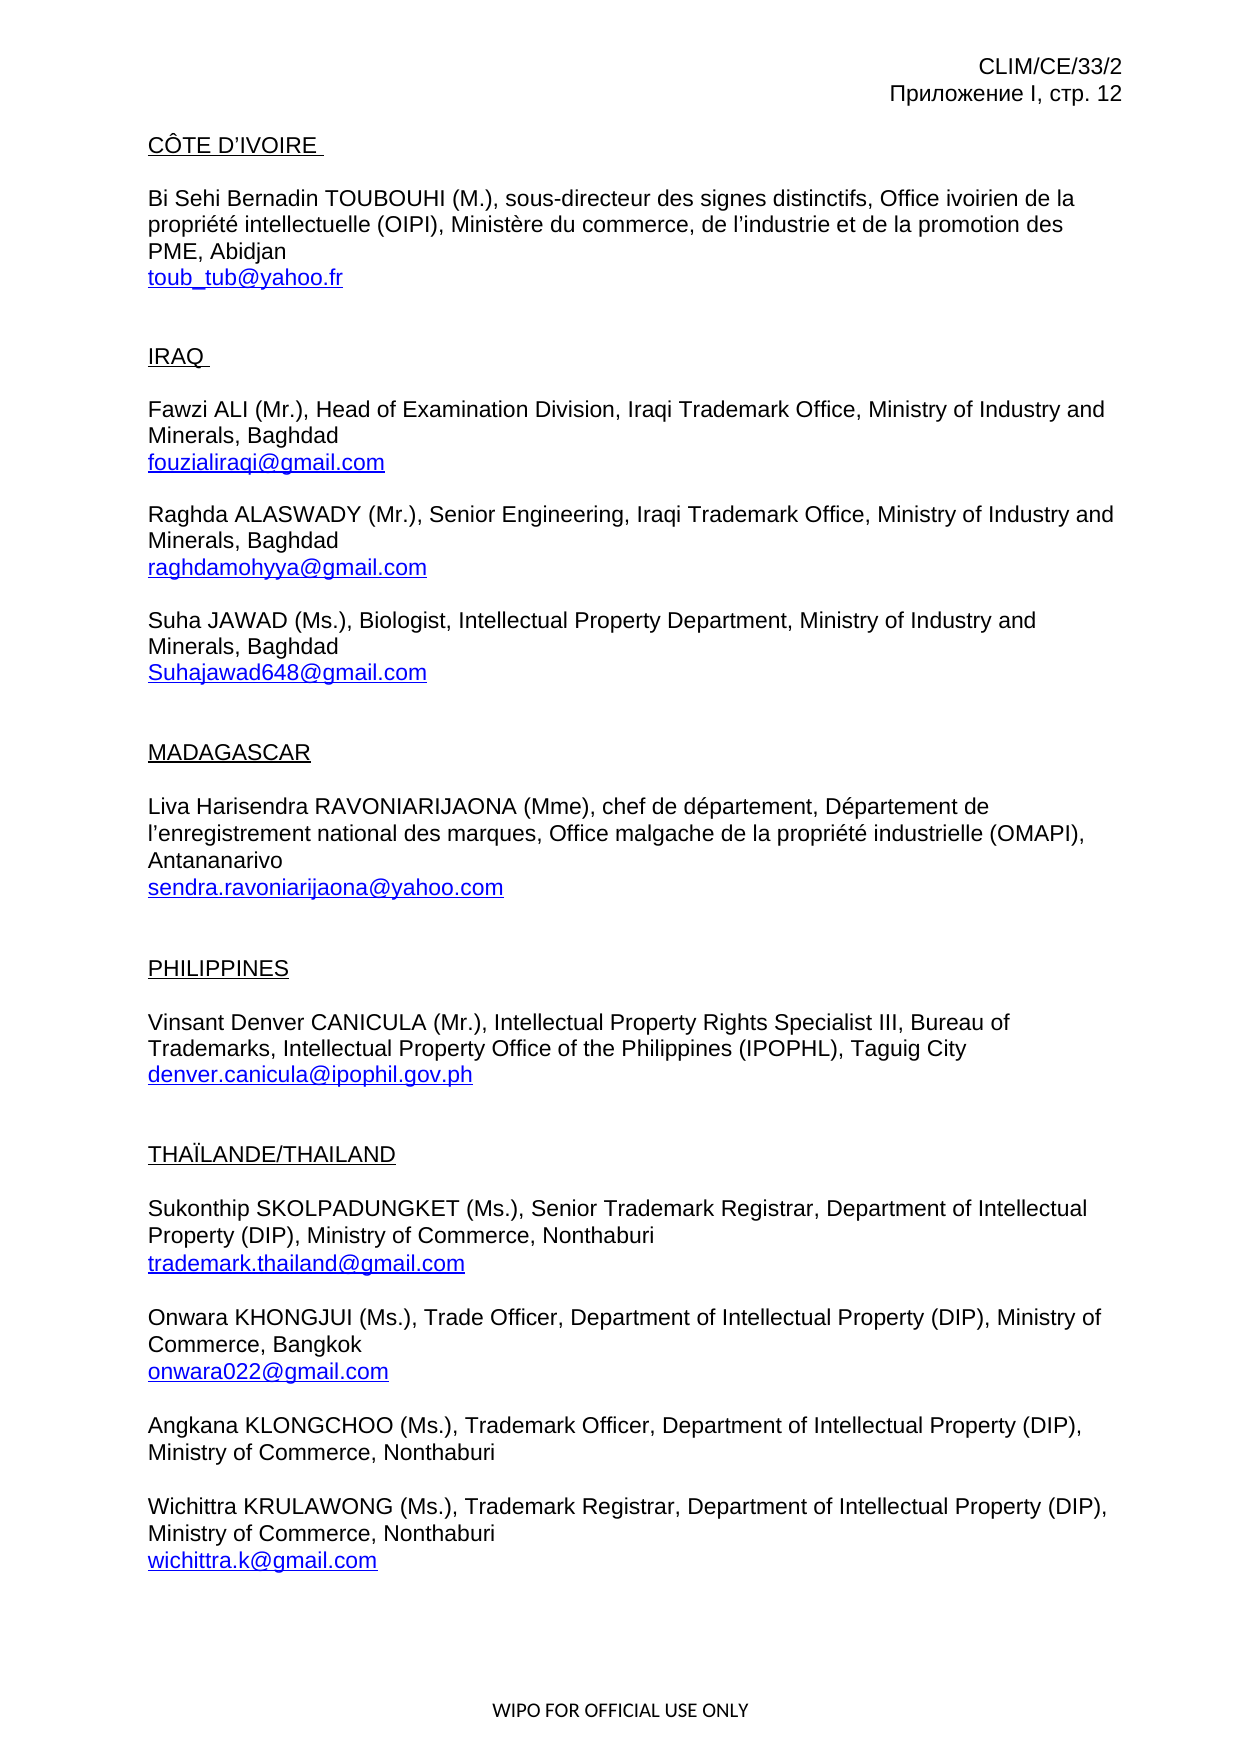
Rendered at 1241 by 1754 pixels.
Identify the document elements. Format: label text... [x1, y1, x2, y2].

text fouzialiraqi@gmail.com [148, 448, 1122, 501]
text denver.canicula@ipophil.gov.ph [148, 1061, 1122, 1087]
text wichittra.k@gmail.com [148, 1547, 1122, 1601]
text Bi Sehi Bernadin TOUBOUHI (M.), sous-directeur des signes distinctifs, Office ivoirien de la propriété intellectuelle (OIPI), Ministère du commerce, de l’industrie et de la promotion des PME, Abidjan [148, 185, 1122, 264]
text raghdamohyya@gmail.com [148, 554, 1122, 607]
text sendra.ravoniarijaona@yahoo.com [148, 874, 1122, 901]
text Liva Harisendra RAVONIARIJAONA (Mme), chef de département, Département de l’enregistrement national des marques, Office malgache de la propriété industrielle (OMAPI), Antananarivo [148, 792, 1122, 874]
text Wichittra KRULAWONG (Ms.), Trademark Registrar, Department of Intellectual Property (DIP), Ministry of Commerce, Nonthaburi [148, 1493, 1122, 1547]
text Suha JAWAD (Ms.), Biologist, Intellectual Property Department, Ministry of Industry and Minerals, Baghdad [148, 607, 1122, 659]
text THAÏLANDE/THAILAND [148, 1141, 1122, 1168]
text toub_tub@yahoo.fr [148, 264, 1122, 290]
text Angkana KLONGCHOO (Ms.), Trademark Officer, Department of Intellectual Property (DIP), Ministry of Commerce, Nonthaburi [148, 1412, 1122, 1466]
text Suhajawad648@gmail.com [148, 659, 1122, 686]
text Raghda ALASWADY (Mr.), Senior Engineering, Iraqi Trademark Office, Ministry of Industry and Minerals, Baghdad [148, 501, 1122, 554]
text PHILIPPINES [148, 955, 1122, 982]
text MADAGASCAR [148, 738, 1122, 765]
text Fawzi ALI (Mr.), Head of Examination Division, Iraqi Trademark Office, Ministry of Industry and Minerals, Baghdad [148, 396, 1122, 448]
text Vinsant Denver CANICULA (Mr.), Intellectual Property Rights Specialist III, Bureau of Trademarks, Intellectual Property Office of the Philippines (IPOPHL), Taguig City [148, 1008, 1122, 1061]
text Onwara KHONGJUI (Ms.), Trade Officer, Department of Intellectual Property (DIP), Ministry of Commerce, Bangkok [148, 1303, 1122, 1358]
text CÔTE D’IVOIRE [148, 132, 1122, 158]
text IRAQ [148, 343, 1122, 369]
text Sukonthip SKOLPADUNGKET (Ms.), Senior Trademark Registrar, Department of Intellectual Property (DIP), Ministry of Commerce, Nonthaburi [148, 1195, 1122, 1249]
text trademark.thailand@gmail.com [148, 1249, 1122, 1303]
text onwara022@gmail.com [148, 1358, 1122, 1412]
